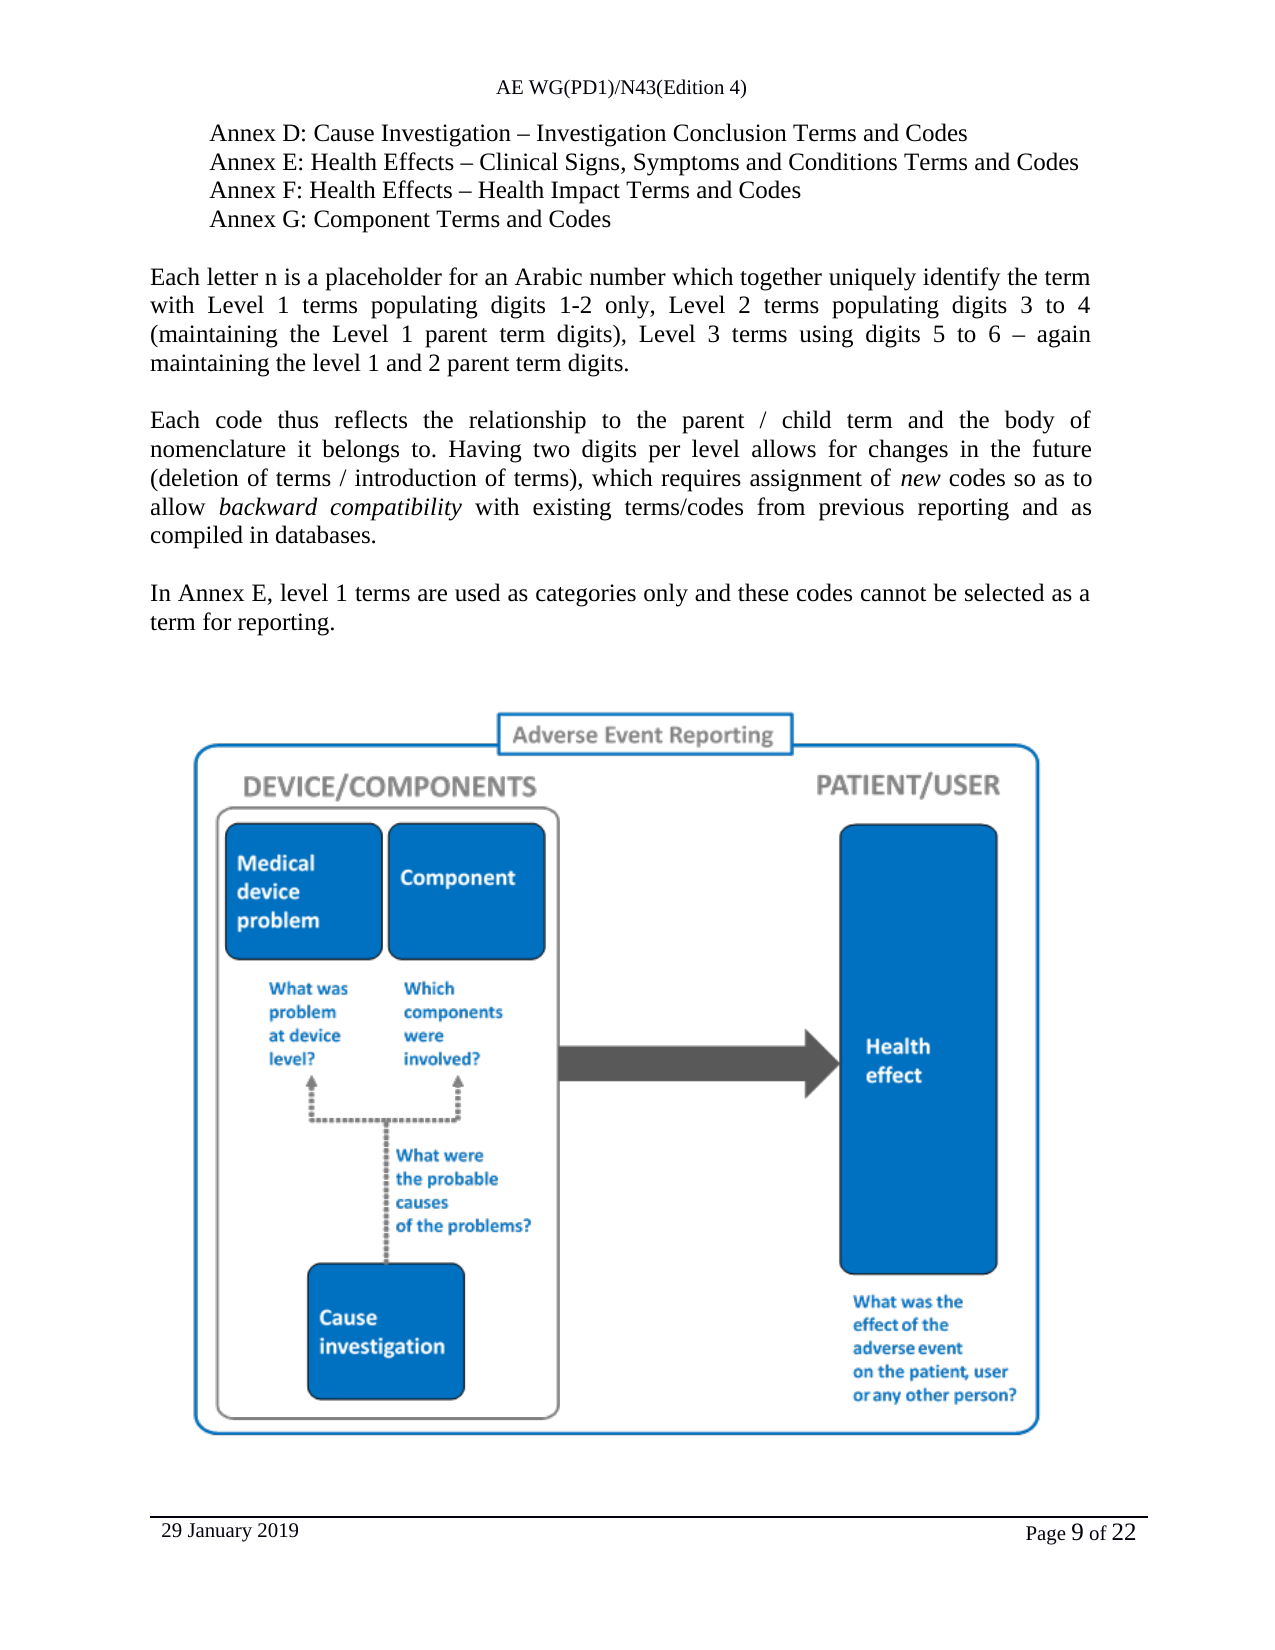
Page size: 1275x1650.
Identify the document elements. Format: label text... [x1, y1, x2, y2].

text Each letter n is a placeholder for an Arabic number which together uniquely identify the term with Level 1 terms populating digits 1-2 only, Level 2 terms populating digits 3 to 4 (maintaining the Level 1 parent term digits), Level 3 terms using digits 5 to 6 – again maintaining the level 1 and 2 parent term digits. [150, 262, 1093, 377]
text Annex G: Component Terms and Codes [209, 204, 1093, 233]
text Annex E: Health Effects – Clinical Signs, Symptoms and Conditions Terms and Codes [209, 147, 1093, 176]
text Annex D: Cause Investigation – Investigation Conclusion Terms and Codes [209, 118, 1093, 147]
text Each code thus reflects the relationship to the parent / child term and the body of nomenclature it belongs to. Having two digits per level allows for changes in the future (deletion of terms / introduction of terms), which requires assignment of new codes so as to allow backward compatibility with existing terms/codes from previous reporting and as compiled in databases. [150, 406, 1093, 549]
picture [150, 693, 1049, 1475]
text Annex F: Health Effects – Health Impact Terms and Codes [209, 176, 1093, 204]
text In Annex E, level 1 terms are used as categories only and these codes cannot be selected as a term for reporting. [150, 578, 1093, 636]
